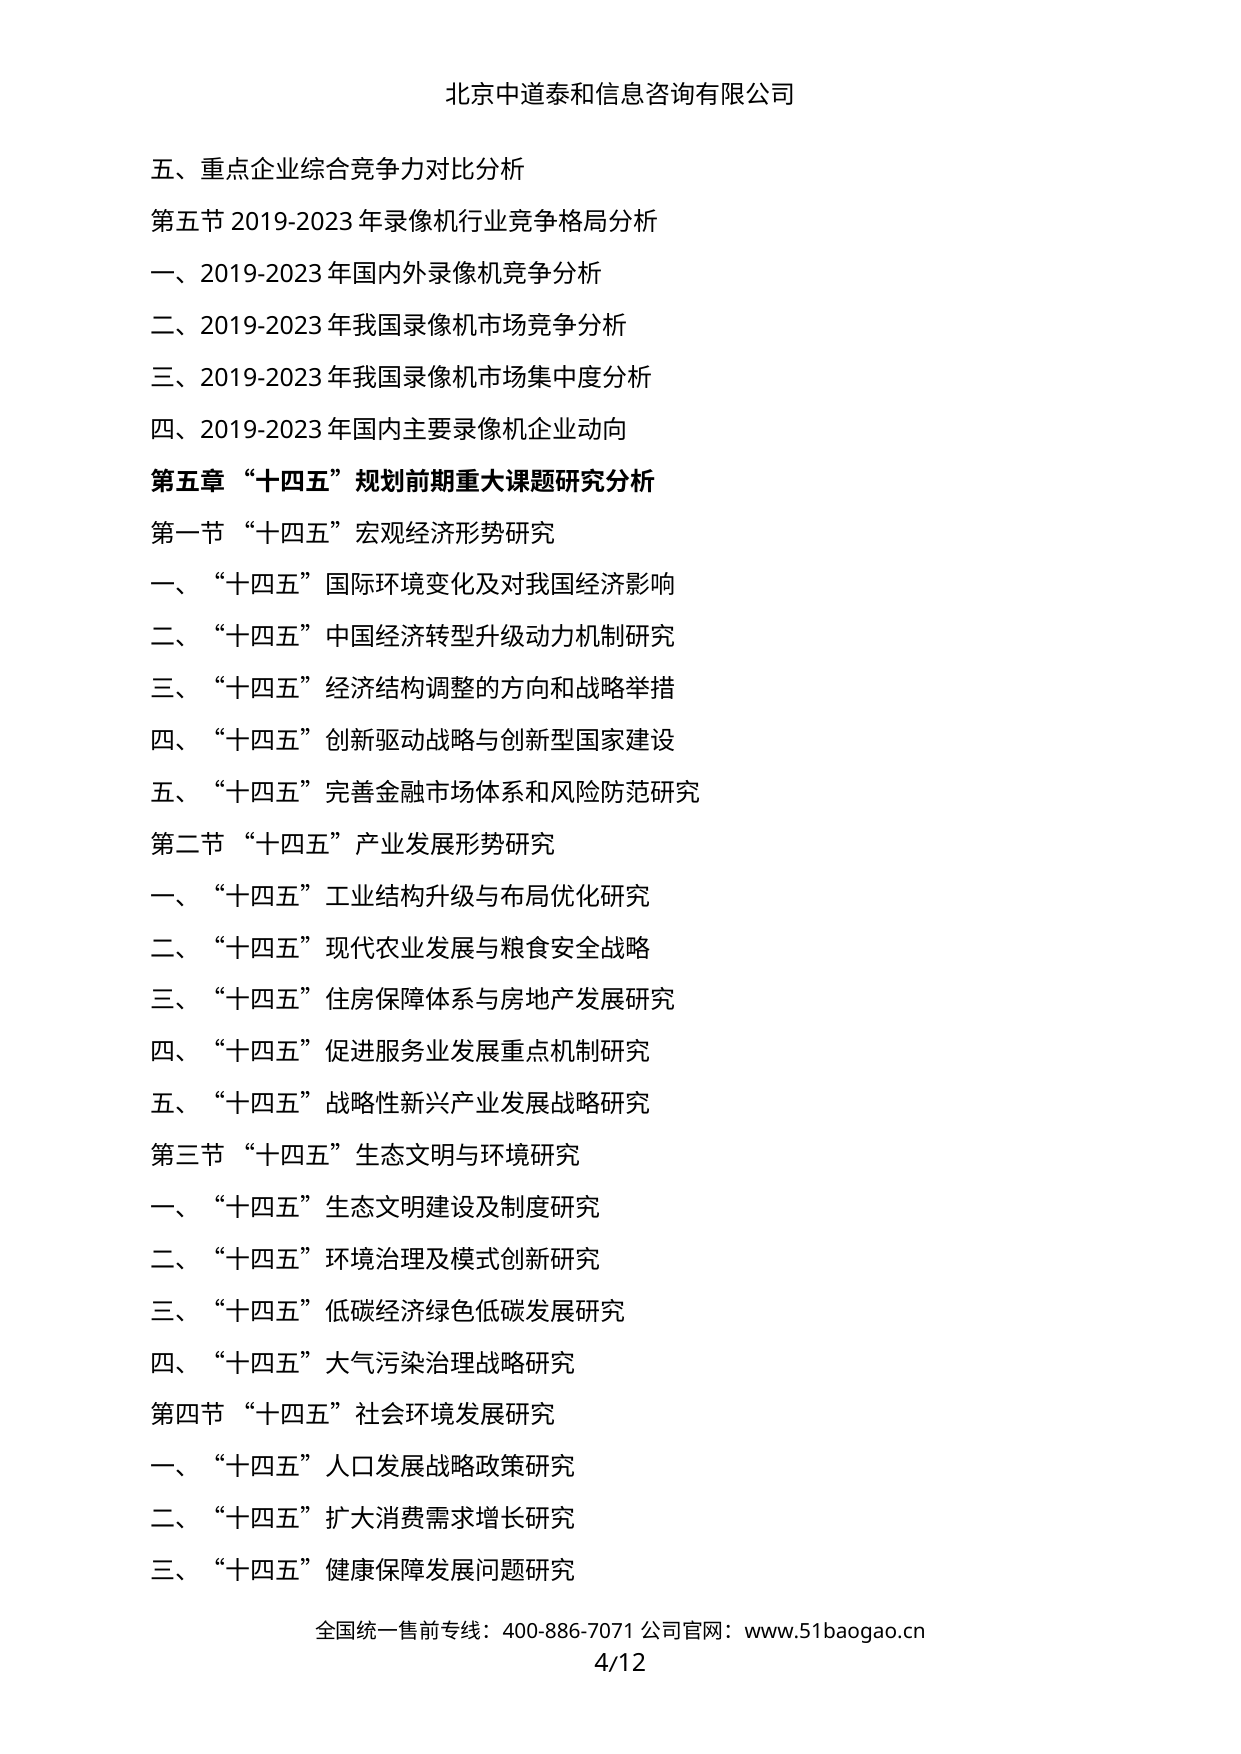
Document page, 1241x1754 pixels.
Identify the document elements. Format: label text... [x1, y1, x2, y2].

text 三、“十四五”健康保障发展问题研究 [150, 1551, 1090, 1587]
text 第五节 2019-2023年录像机行业竞争格局分析 [150, 202, 1090, 238]
text 二、“十四五”扩大消费需求增长研究 [150, 1499, 1090, 1535]
text 四、“十四五”大气污染治理战略研究 [150, 1343, 1090, 1379]
text 四、2019-2023年国内主要录像机企业动向 [150, 409, 1090, 446]
text 三、“十四五”经济结构调整的方向和战略举措 [150, 669, 1090, 705]
text 二、“十四五”中国经济转型升级动力机制研究 [150, 617, 1090, 653]
text 五、“十四五”战略性新兴产业发展战略研究 [150, 1084, 1090, 1120]
text 一、“十四五”生态文明建设及制度研究 [150, 1187, 1090, 1224]
text 一、2019-2023年国内外录像机竞争分析 [150, 254, 1090, 290]
text 第五章 “十四五”规划前期重大课题研究分析 [150, 461, 1090, 497]
text 三、“十四五”住房保障体系与房地产发展研究 [150, 980, 1090, 1016]
text 一、“十四五”国际环境变化及对我国经济影响 [150, 565, 1090, 601]
text 三、2019-2023年我国录像机市场集中度分析 [150, 357, 1090, 394]
text 四、“十四五”促进服务业发展重点机制研究 [150, 1032, 1090, 1068]
text 二、2019-2023年我国录像机市场竞争分析 [150, 306, 1090, 342]
text 二、“十四五”环境治理及模式创新研究 [150, 1239, 1090, 1276]
text 一、“十四五”工业结构升级与布局优化研究 [150, 876, 1090, 912]
text 五、“十四五”完善金融市场体系和风险防范研究 [150, 772, 1090, 809]
text 四、“十四五”创新驱动战略与创新型国家建设 [150, 721, 1090, 757]
text 一、“十四五”人口发展战略政策研究 [150, 1447, 1090, 1483]
text 第四节 “十四五”社会环境发展研究 [150, 1395, 1090, 1431]
text 第三节 “十四五”生态文明与环境研究 [150, 1136, 1090, 1172]
text 三、“十四五”低碳经济绿色低碳发展研究 [150, 1291, 1090, 1327]
text 第二节 “十四五”产业发展形势研究 [150, 824, 1090, 861]
text 二、“十四五”现代农业发展与粮食安全战略 [150, 928, 1090, 964]
text 五、重点企业综合竞争力对比分析 [150, 150, 1090, 186]
text 第一节 “十四五”宏观经济形势研究 [150, 513, 1090, 549]
